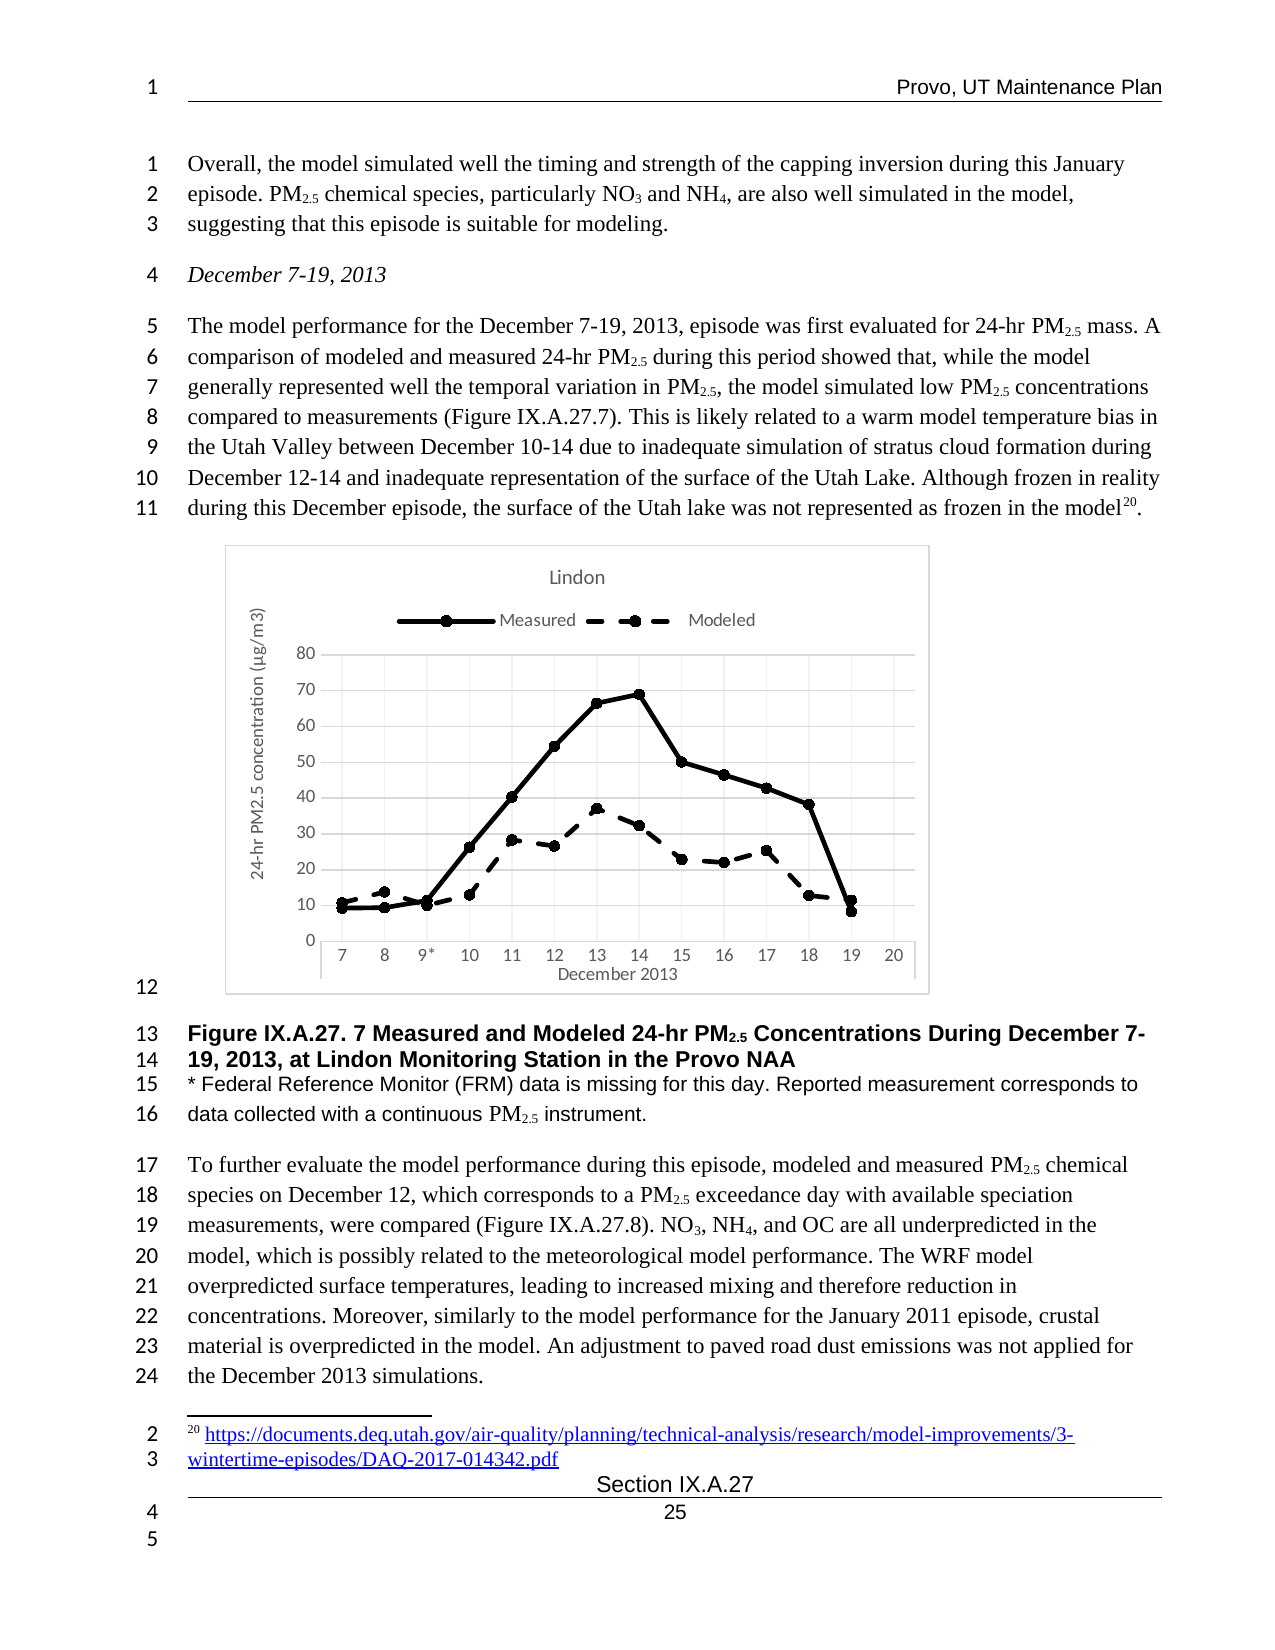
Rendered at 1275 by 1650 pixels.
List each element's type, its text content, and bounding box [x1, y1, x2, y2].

text December 7-19, 2013 [187, 261, 1162, 288]
text To further evaluate the model performance during this episode, modeled and measured PM2.5 chemical species on December 12, which corresponds to a PM2.5 exceedance day with available speciation measurements, were compared (Figure IX.A.27.8). NO3, NH4, and OC are all underpredicted in the model, which is possibly related to the meteorological model performance. The WRF model overpredicted surface temperatures, leading to increased mixing and therefore reduction in concentrations. Moreover, similarly to the model performance for the January 2011 episode, crustal material is overpredicted in the model. An adjustment to paved road dust emissions was not applied for the December 2013 simulations. [187, 1151, 1162, 1389]
text * Federal Reference Monitor (FRM) data is missing for this day. Reported measurement corresponds to data collected with a continuous PM2.5 instrument. [187, 1072, 1162, 1126]
text The model performance for the December 7-19, 2013, episode was first evaluated for 24-hr PM2.5 mass. A comparison of modeled and measured 24-hr PM2.5 during this period showed that, while the model generally represented well the temporal variation in PM2.5, the model simulated low PM2.5 concentrations compared to measurements (Figure IX.A.27.7). This is likely related to a warm model temperature bias in the Utah Valley between December 10-14 due to inadequate simulation of stratus cloud formation during December 12-14 and inadequate representation of the surface of the Utah Lake. Although frozen in reality during this December episode, the surface of the Utah lake was not represented as frozen in the model. [187, 312, 1162, 520]
text Figure IX.A.27. 7 Measured and Modeled 24-hr PM2.5 Concentrations During December 7-19, 2013, at Lindon Monitoring Station in the Provo NAA [187, 1019, 1162, 1072]
text Overall, the model simulated well the timing and strength of the capping inversion during this January episode. PM2.5 chemical species, particularly NO3 and NH4, are also well simulated in the model, suggesting that this episode is suitable for modeling. [187, 150, 1162, 237]
